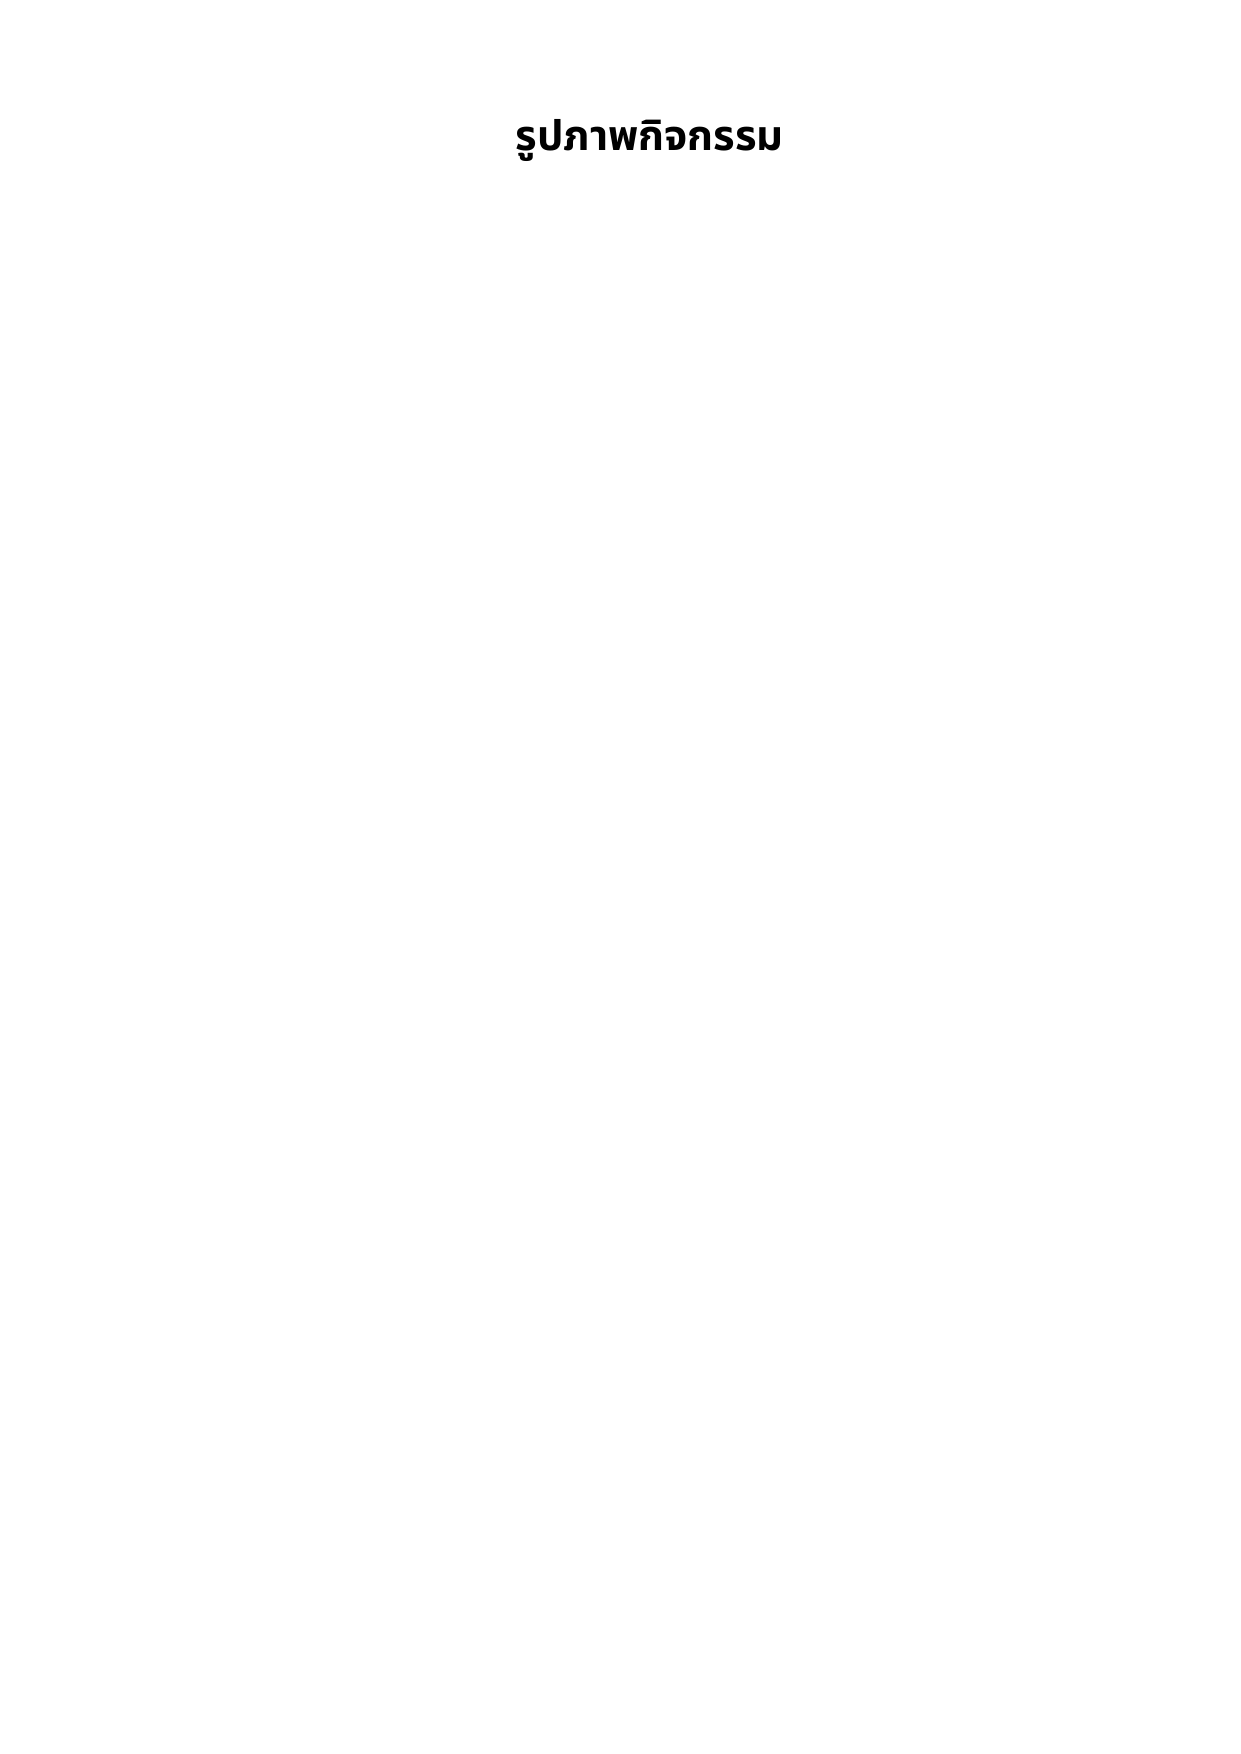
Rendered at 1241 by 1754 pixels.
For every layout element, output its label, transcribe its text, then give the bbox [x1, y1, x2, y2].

text รูปภาพกิจกรรม [148, 106, 1152, 169]
